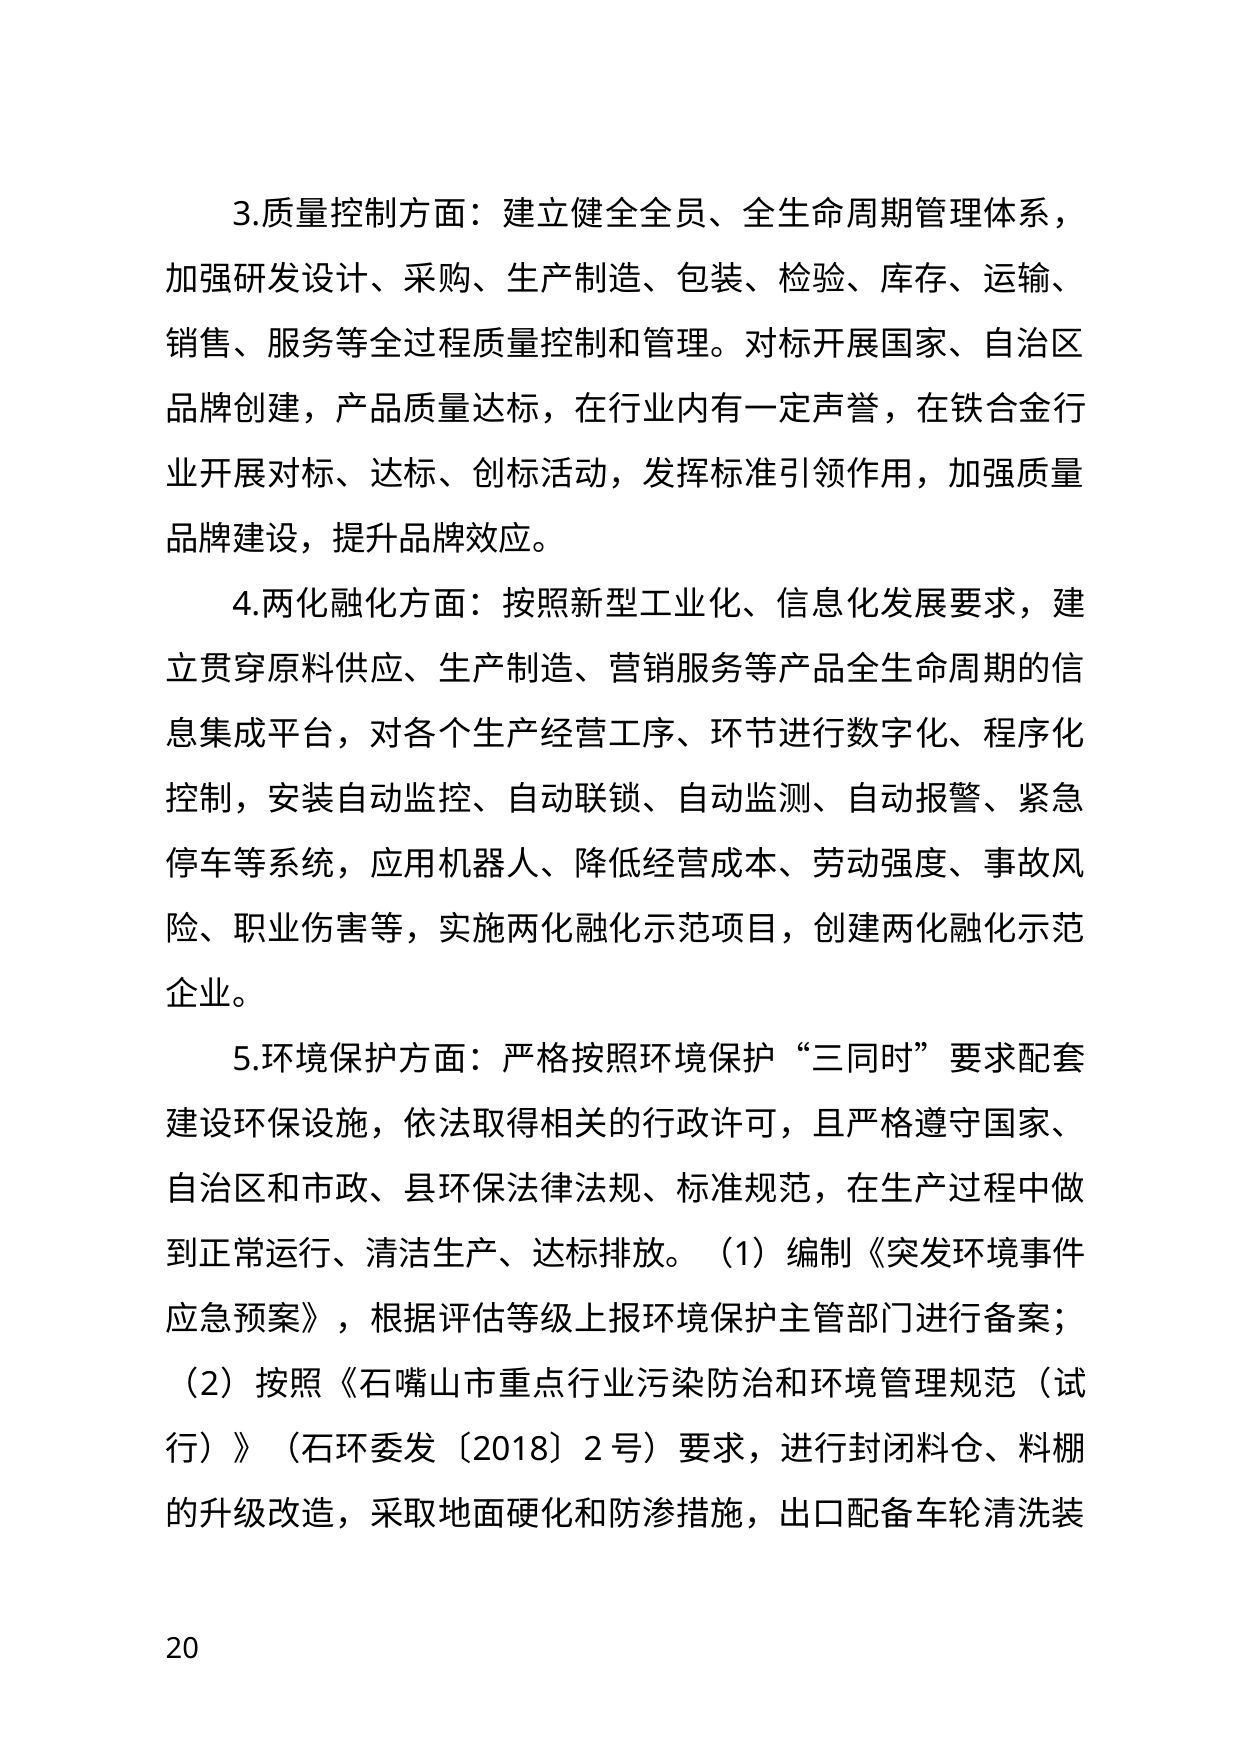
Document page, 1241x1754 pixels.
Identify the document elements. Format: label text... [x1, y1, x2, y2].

text 4.两化融化方面：按照新型工业化、信息化发展要求，建立贯穿原料供应、生产制造、营销服务等产品全生命周期的信息集成平台，对各个生产经营工序、环节进行数字化、程序化控制，安装自动监控、自动联锁、自动监测、自动报警、紧急停车等系统，应用机器人、降低经营成本、劳动强度、事故风险、职业伤害等，实施两化融化示范项目，创建两化融化示范企业。 [165, 568, 1087, 1023]
text 3.质量控制方面：建立健全全员、全生命周期管理体系，加强研发设计、采购、生产制造、包装、检验、库存、运输、销售、服务等全过程质量控制和管理。对标开展国家、自治区品牌创建，产品质量达标，在行业内有一定声誉，在铁合金行业开展对标、达标、创标活动，发挥标准引领作用，加强质量品牌建设，提升品牌效应。 [165, 178, 1087, 568]
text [165, 1023, 1087, 1543]
